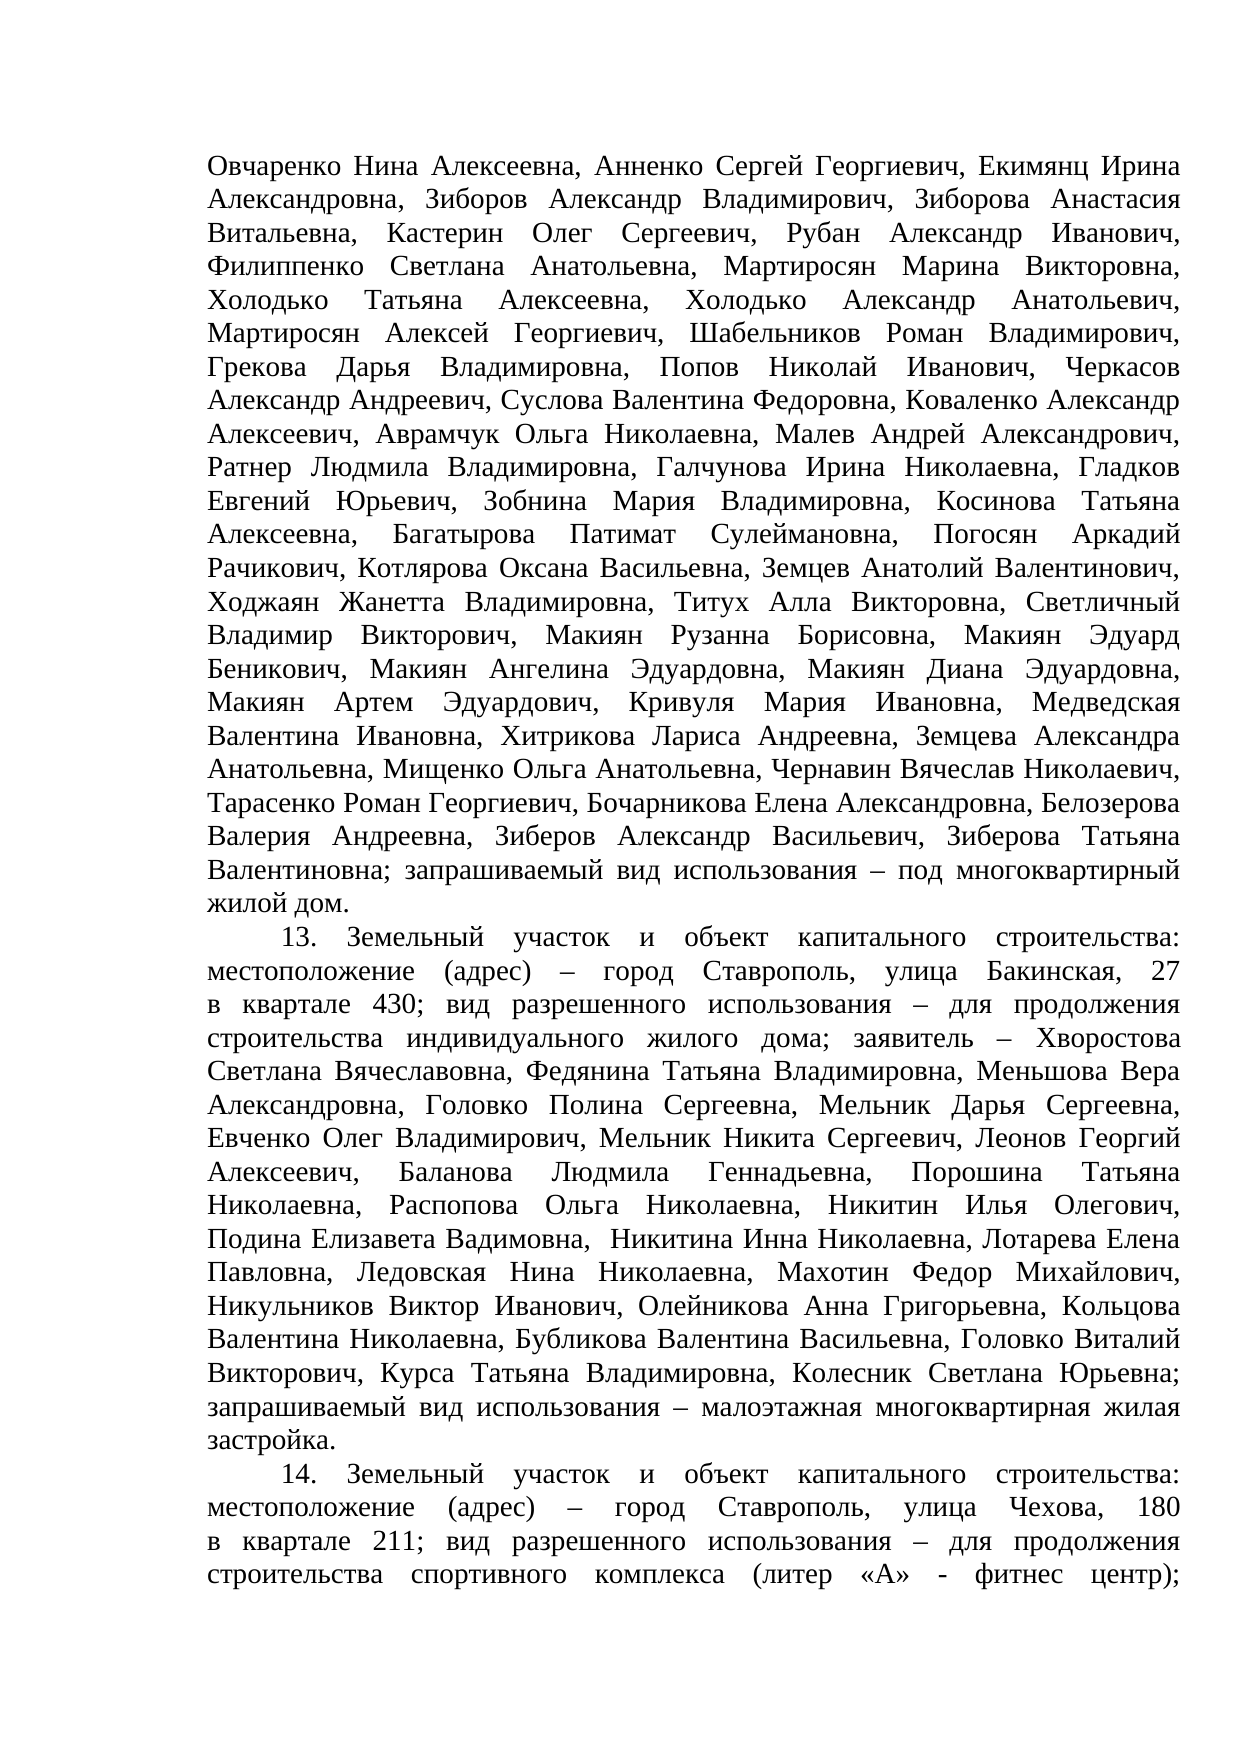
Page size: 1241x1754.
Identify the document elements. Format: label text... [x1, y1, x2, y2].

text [207, 1456, 1181, 1590]
text 13. Земельный участок и объект капитального строительства: местоположение (адрес) – город Ставрополь, улица Бакинская, 27 в квартале 430; вид разрешенного использования – для продолжения строительства индивидуального жилого дома; заявитель – Хворостова Светлана Вячеславовна, Федянина Татьяна Владимировна, Меньшова Вера Александровна, Головко Полина Сергеевна, Мельник Дарья Сергеевна, Евченко Олег Владимирович, Мельник Никита Сергеевич, Леонов Георгий Алексеевич, Баланова Людмила Геннадьевна, Порошина Татьяна Николаевна, Распопова Ольга Николаевна, Никитин Илья Олегович, Подина Елизавета Вадимовна, Никитина Инна Николаевна, Лотарева Елена Павловна, Ледовская Нина Николаевна, Махотин Федор Михайлович, Никульников Виктор Иванович, Олейникова Анна Григорьевна, Кольцова Валентина Николаевна, Бубликова Валентина Васильевна, Головко Виталий Викторович, Курса Татьяна Владимировна, Колесник Светлана Юрьевна; запрашиваемый вид использования – малоэтажная многоквартирная жилая застройка. [207, 919, 1181, 1456]
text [207, 148, 1181, 919]
